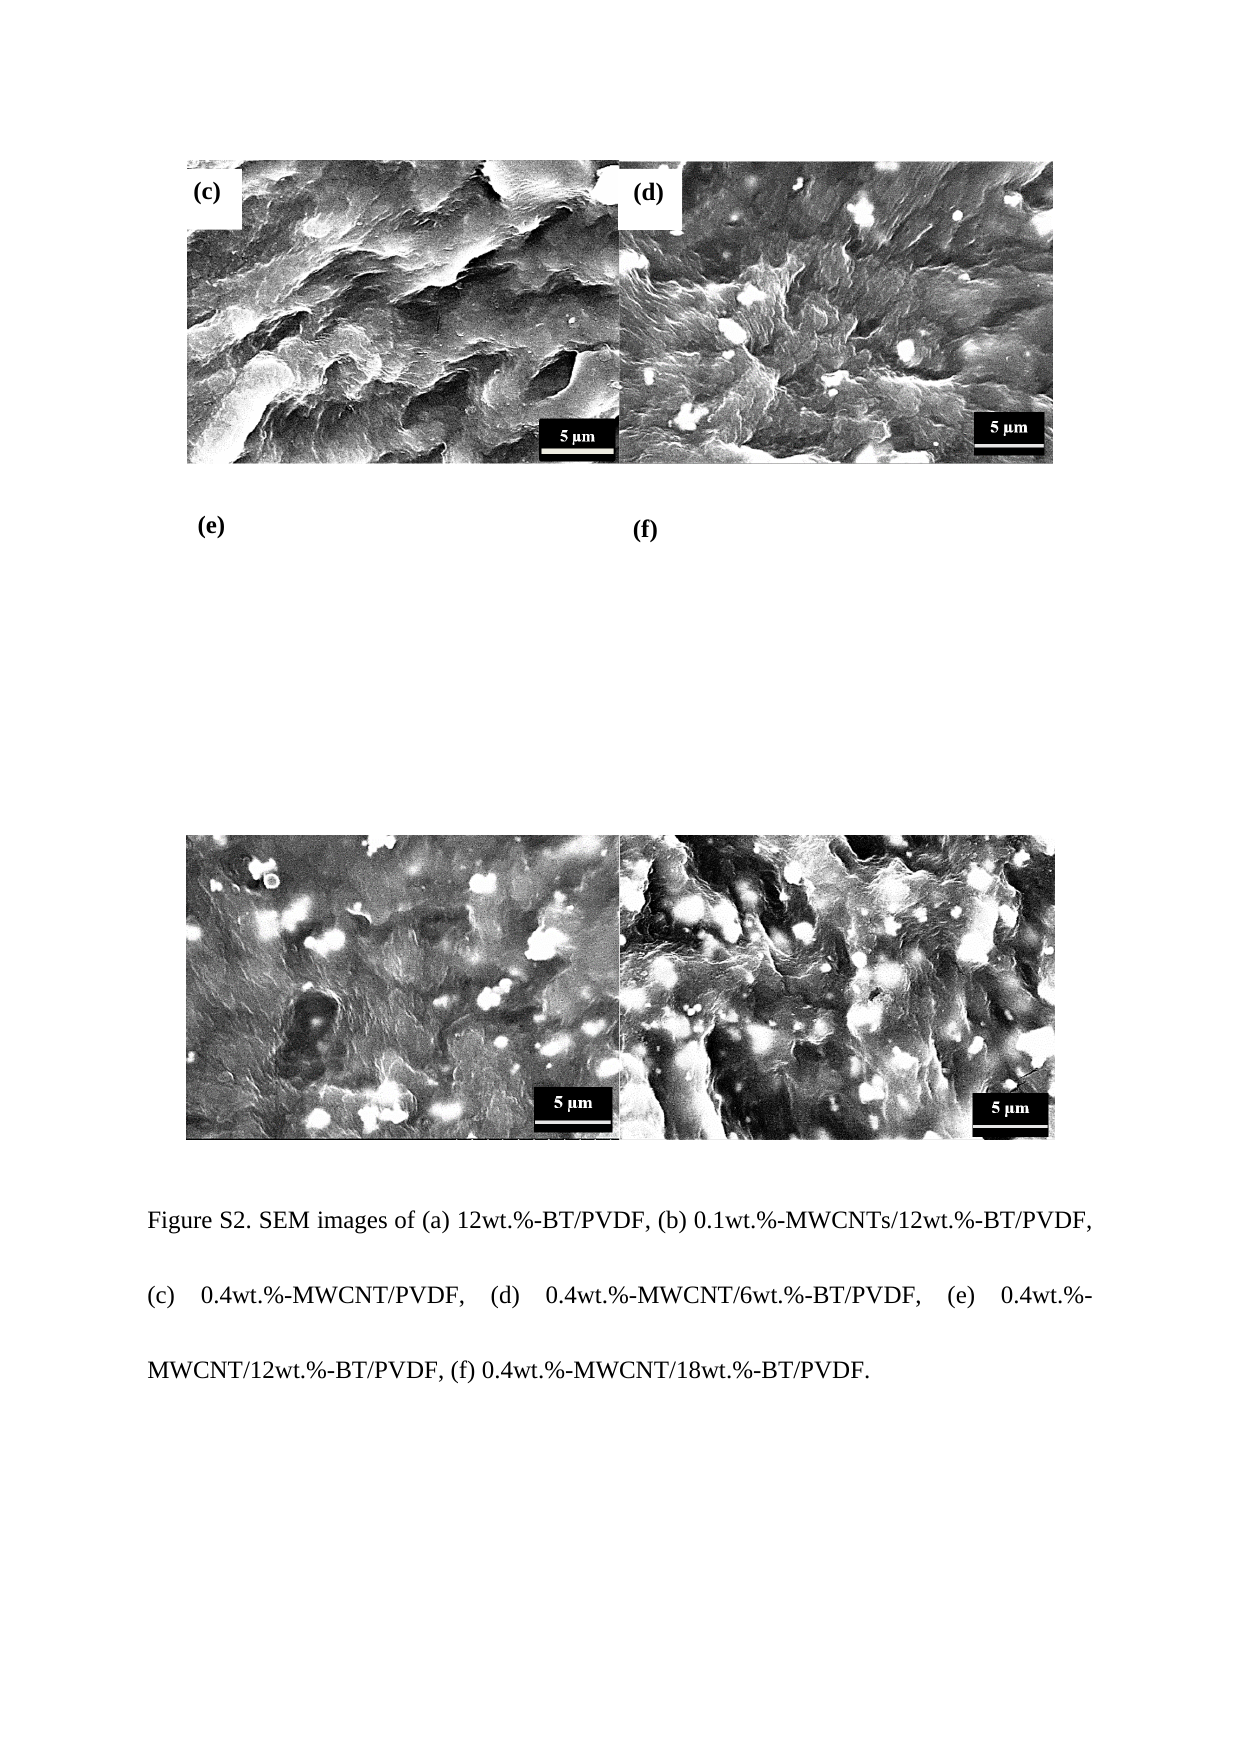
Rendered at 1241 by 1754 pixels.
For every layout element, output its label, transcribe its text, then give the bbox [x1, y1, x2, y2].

picture [185, 835, 1055, 1140]
list Figure S2. SEM images of (a) 12wt.%-BT/PVDF, (b) 0.1wt.%-MWCNTs/12wt.%-BT/PVDF, (c) 0.4wt.%-MWCNT/PVDF, (d) 0.4wt.%-MWCNT/6wt.%-BT/PVDF, (e) 0.4wt.%-MWCNT/12wt.%-BT/PVDF, (f) 0.4wt.%-MWCNT/18wt.%-BT/PVDF. [147, 1200, 1093, 1388]
picture [186, 160, 1054, 464]
